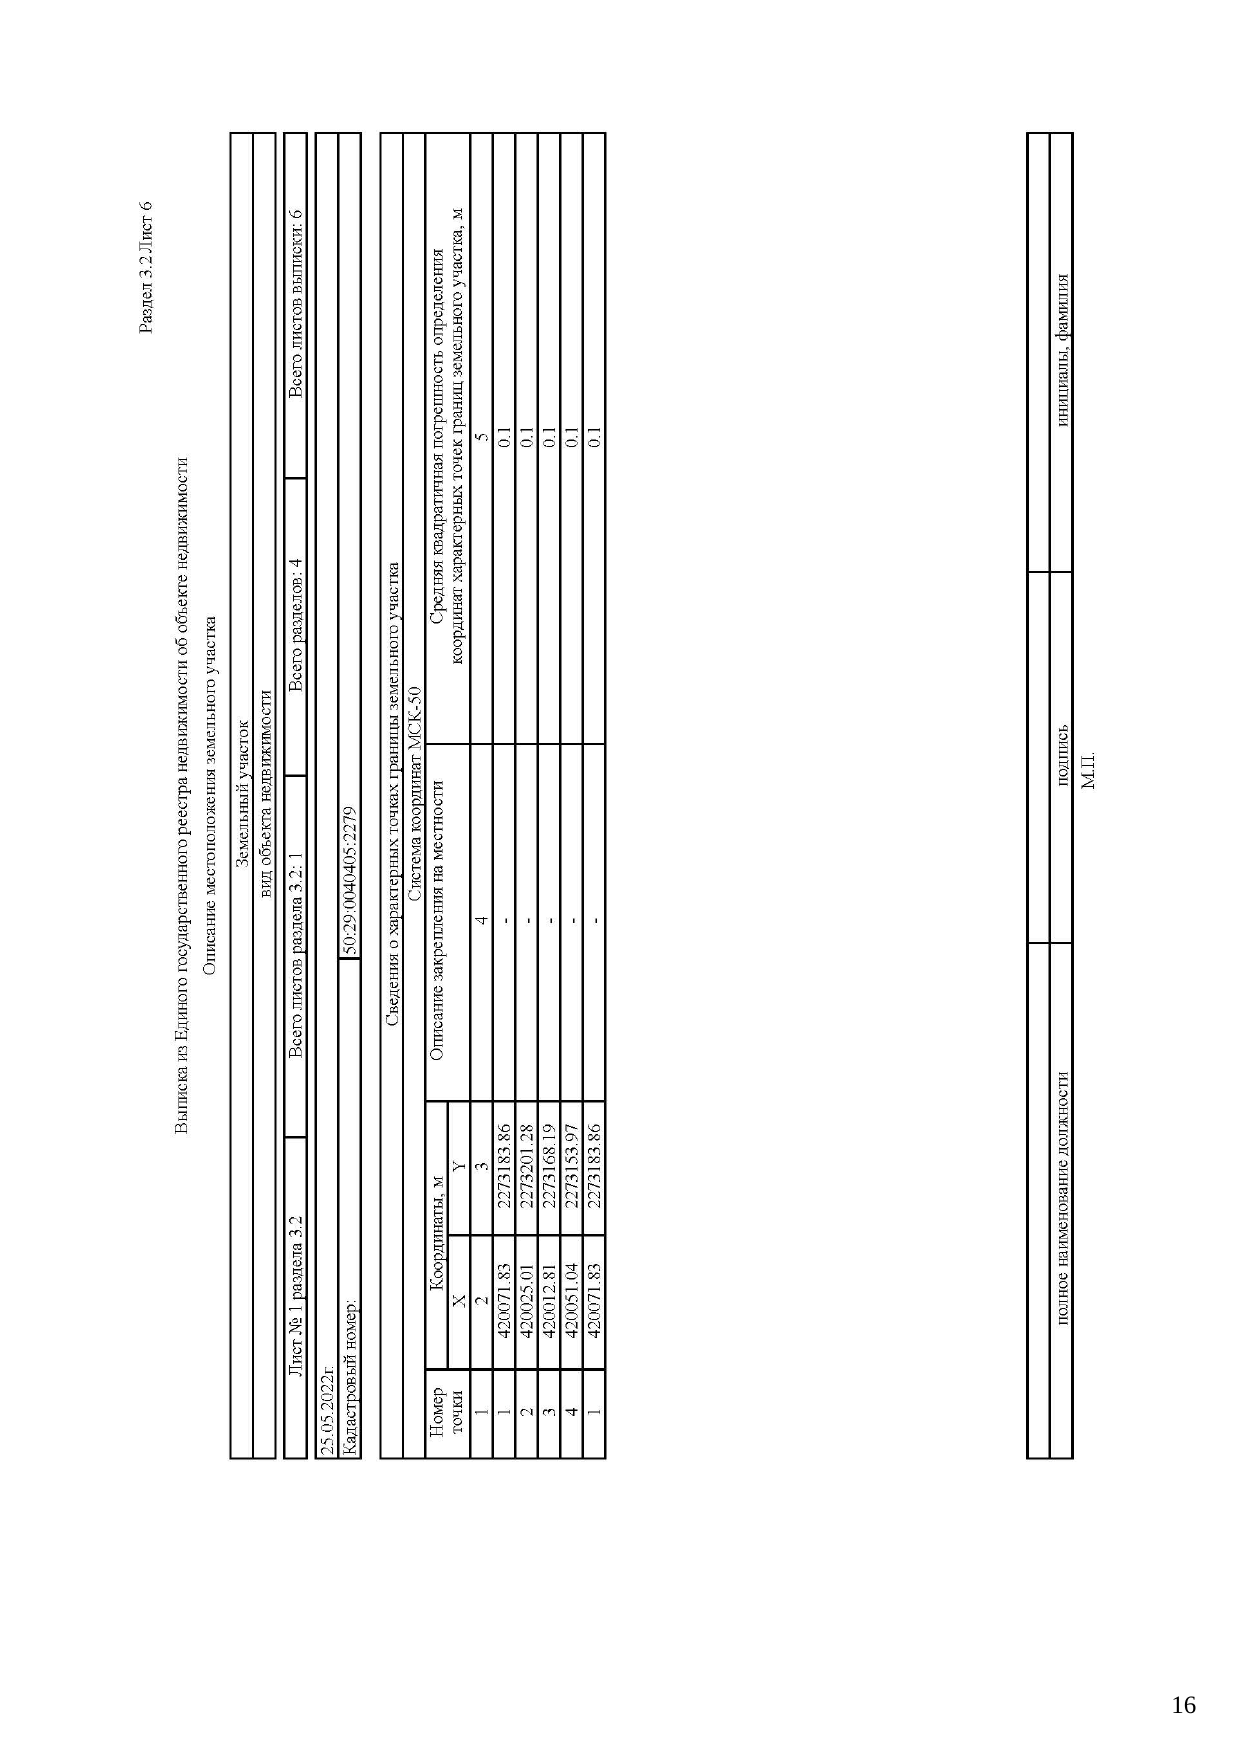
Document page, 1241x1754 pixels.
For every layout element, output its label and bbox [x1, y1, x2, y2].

picture [103, 88, 1197, 1503]
